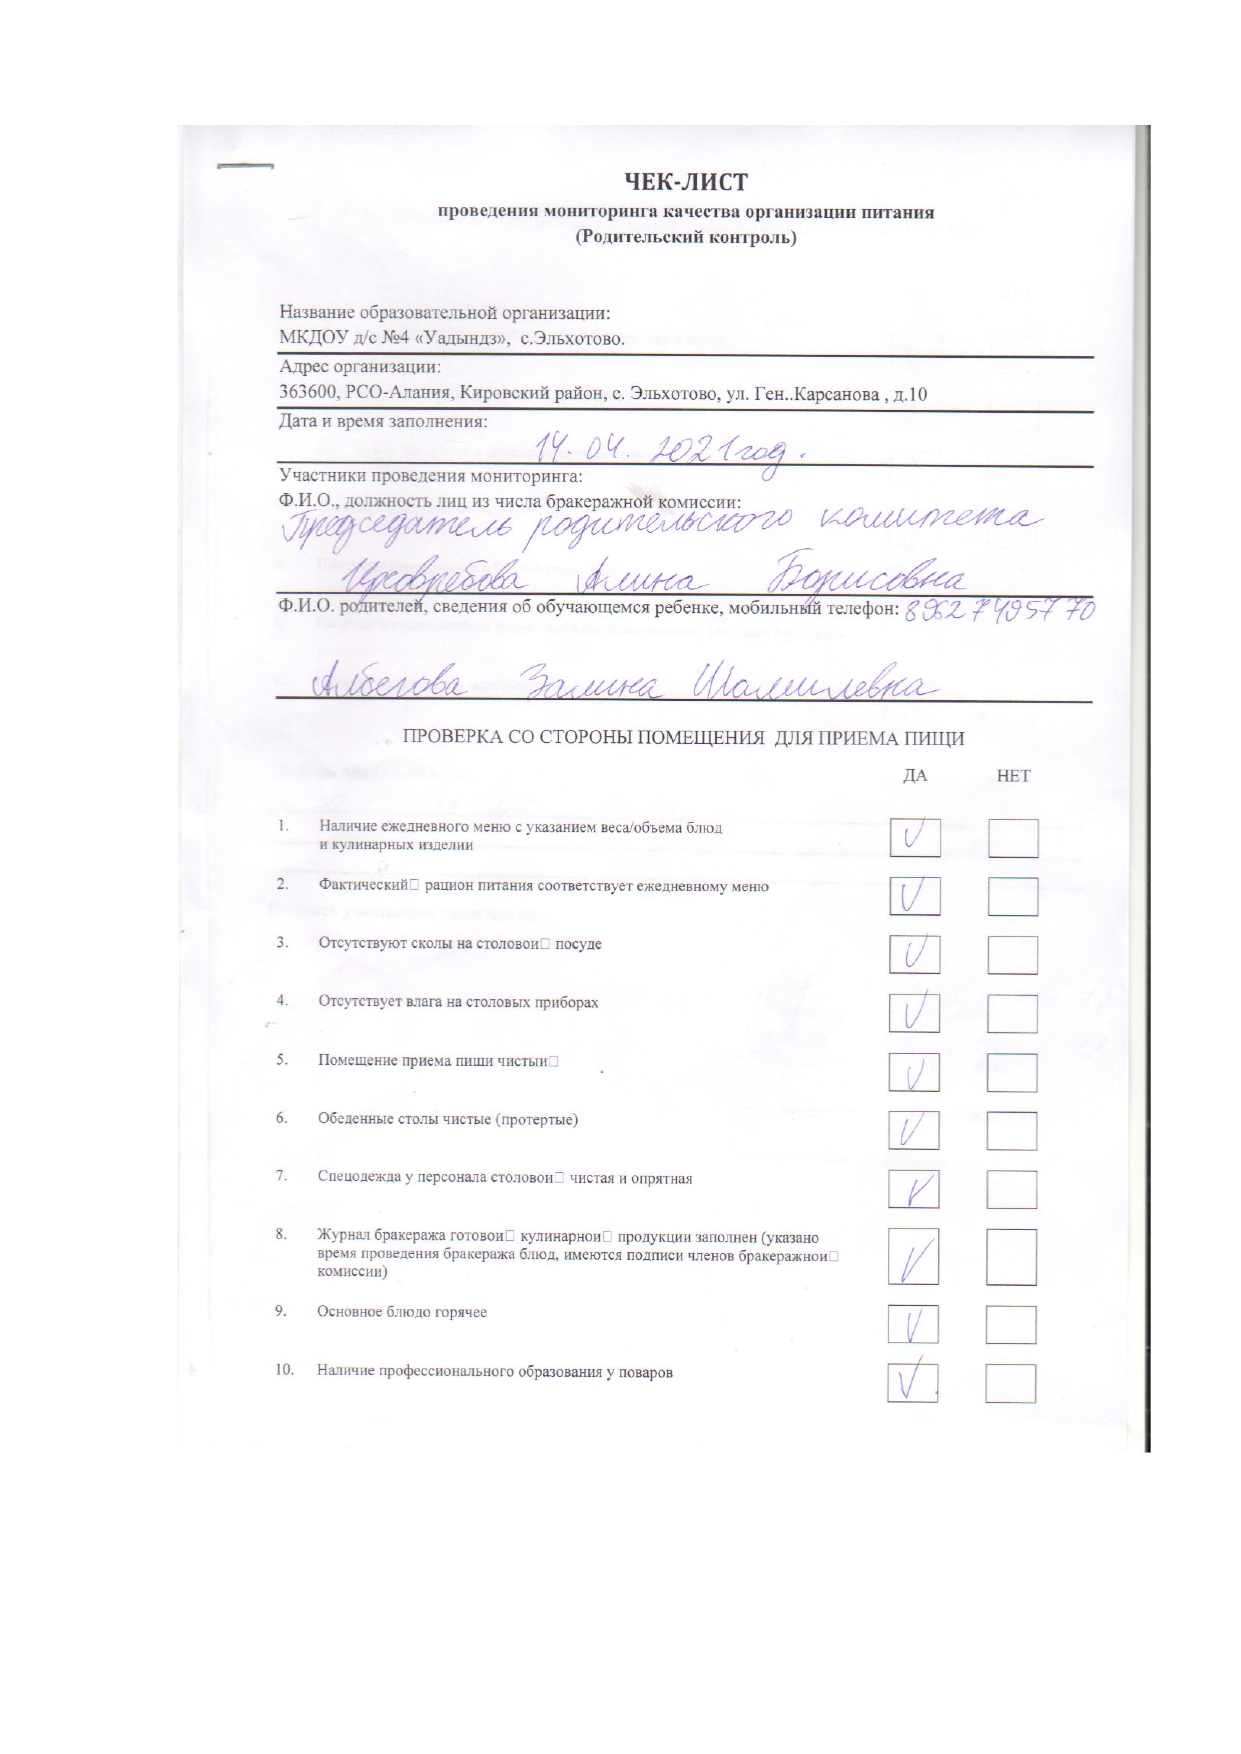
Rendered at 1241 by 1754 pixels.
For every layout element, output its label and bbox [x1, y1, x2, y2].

picture [177, 118, 1151, 1459]
